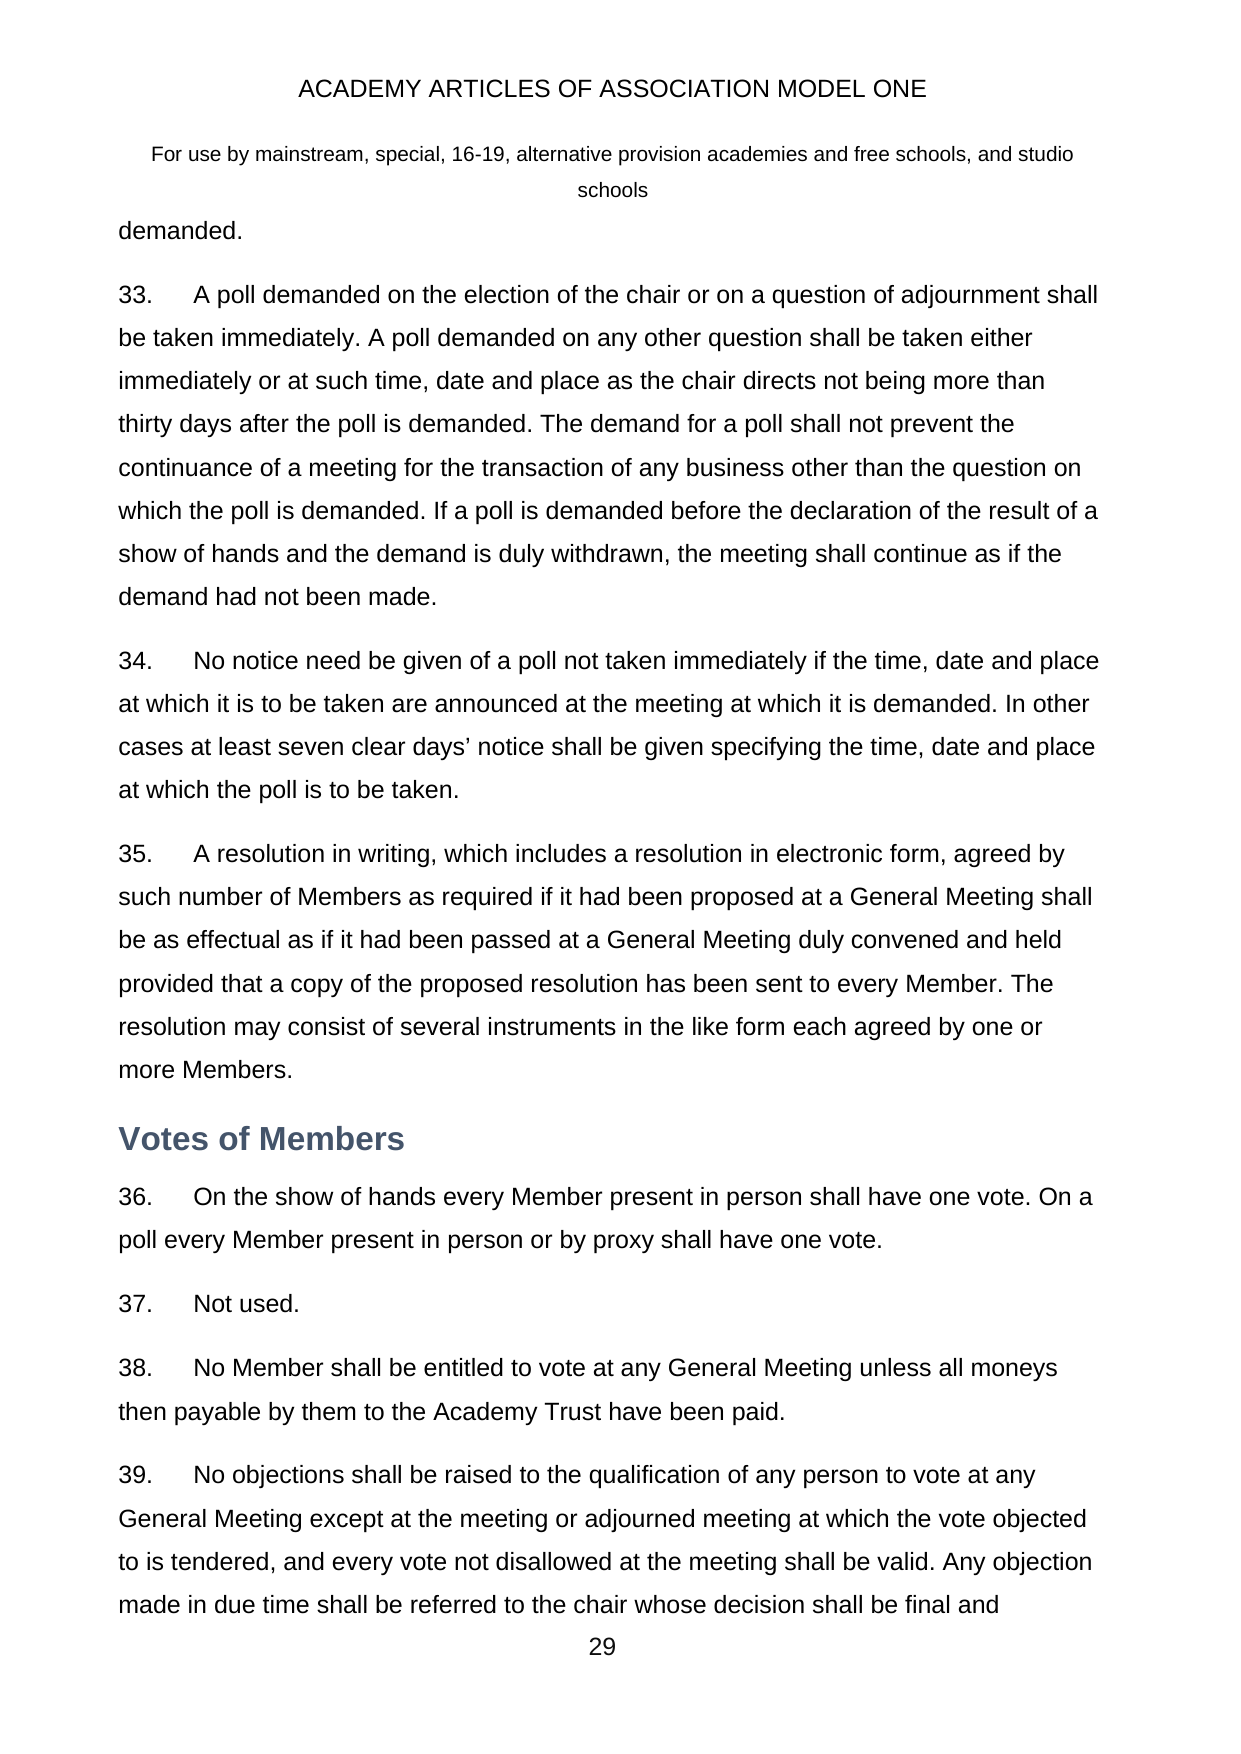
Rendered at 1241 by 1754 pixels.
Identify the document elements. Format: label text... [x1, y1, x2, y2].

list 38. No Member shall be entitled to vote at any General Meeting unless all moneys then payable by them to the Academy Trust have been paid. [118, 1353, 1107, 1425]
list 37. Not used. [118, 1289, 1107, 1318]
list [118, 216, 1107, 245]
list 34. No notice need be given of a poll not taken immediately if the time, date and place at which it is to be taken are announced at the meeting at which it is demanded. In other cases at least seven clear days’ notice shall be given specifying the time, date and place at which the poll is to be taken. [118, 646, 1107, 804]
subtitle Votes of Members [118, 1119, 1107, 1157]
list 36. On the show of hands every Member present in person shall have one vote. On a poll every Member present in person or by proxy shall have one vote. [118, 1182, 1107, 1254]
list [118, 1460, 1107, 1618]
list 35. A resolution in writing, which includes a resolution in electronic form, agreed by such number of Members as required if it had been proposed at a General Meeting shall be as effectual as if it had been passed at a General Meeting duly convened and held provided that a copy of the proposed resolution has been sent to every Member. The resolution may consist of several instruments in the like form each agreed by one or more Members. [118, 839, 1107, 1084]
list 33. A poll demanded on the election of the chair or on a question of adjournment shall be taken immediately. A poll demanded on any other question shall be taken either immediately or at such time, date and place as the chair directs not being more than thirty days after the poll is demanded. The demand for a poll shall not prevent the continuance of a meeting for the transaction of any business other than the question on which the poll is demanded. If a poll is demanded before the declaration of the result of a show of hands and the demand is duly withdrawn, the meeting shall continue as if the demand had not been made. [118, 280, 1107, 611]
